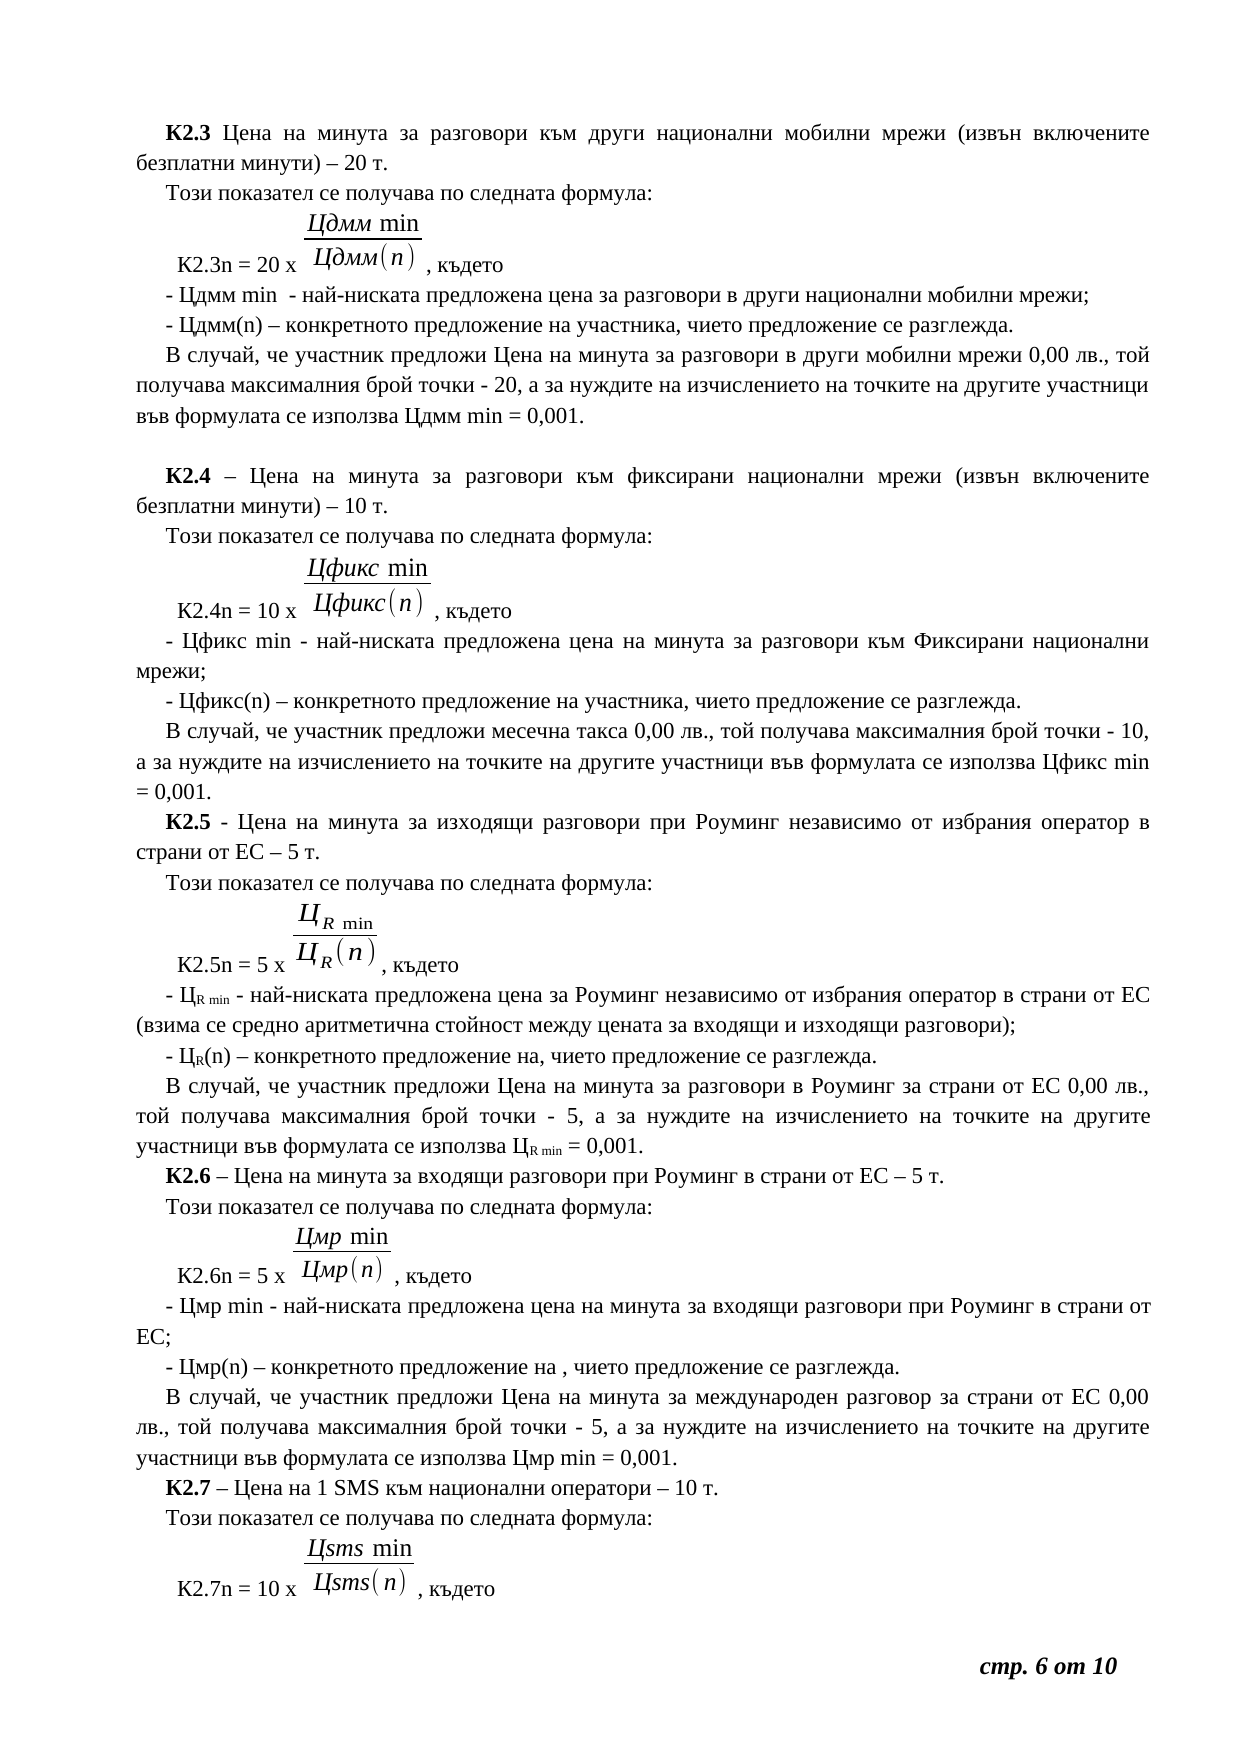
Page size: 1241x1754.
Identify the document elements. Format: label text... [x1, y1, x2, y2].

text - Цфикс min - най-ниската предложена цена на минута за разговори към Фиксирани национални мрежи; [136, 627, 1152, 683]
text К2.5 - Цена на минута за изходящи разговори при Роуминг независимо от избрания оператор в страни от ЕС – 5 т. [136, 808, 1152, 865]
text Този показател се получава по следната формула: [136, 523, 1152, 549]
text К2.5n = 5 х , където [136, 899, 1152, 977]
text Този показател се получава по следната формула: [136, 1193, 1152, 1219]
text - Цмр(n) – конкретното предложение на , чието предложение се разглежда. [136, 1353, 1152, 1379]
text К2.7 – Цена на 1 SMS към национални оператори – 10 т. [136, 1474, 1152, 1500]
text - Цфикс(n) – конкретното предложение на участника, чието предложение се разглежда. [136, 687, 1152, 714]
text - Цмр min - най-ниската предложена цена на минута за входящи разговори при Роуминг в страни от ЕС; [136, 1293, 1152, 1349]
text К2.6n = 5 х , където [136, 1223, 1152, 1289]
text К2.4n = 10 х , където [136, 553, 1152, 623]
text К2.3n = 20 х , където [136, 209, 1152, 277]
text Този показател се получава по следната формула: [136, 869, 1152, 895]
text - ЦR(n) – конкретното предложение на, чието предложение се разглежда. [136, 1042, 1152, 1068]
text Този показател се получава по следната формула: [136, 179, 1152, 206]
text - ЦR min - най-ниската предложена цена за Роуминг независимо от избрания оператор в страни от ЕС (взима се средно аритметична стойност между цената за входящи и изходящи разговори); [136, 981, 1152, 1038]
text В случай, че участник предложи Цена на минута за международен разговор за страни от ЕС 0,00 лв., той получава максималния брой точки - 5, а за нуждите на изчислението на точките на другите участници във формулата се използва Цмр min = 0,001. [136, 1383, 1152, 1470]
text В случай, че участник предложи месечна такса 0,00 лв., той получава максималния брой точки - 10, а за нуждите на изчислението на точките на другите участници във формулата се използва Цфикс min = 0,001. [136, 718, 1152, 804]
text К2.4 – Цена на минута за разговори към фиксирани национални мрежи (извън включените безплатни минути) – 10 т. [136, 462, 1152, 519]
text Този показател се получава по следната формула: [136, 1504, 1152, 1530]
text К2.3 Цена на минута за разговори към други национални мобилни мрежи (извън включените безплатни минути) – 20 т. [136, 119, 1152, 175]
text К2.6 – Цена на минута за входящи разговори при Роуминг в страни от ЕС – 5 т. [136, 1163, 1152, 1189]
text В случай, че участник предложи Цена на минута за разговори в други мобилни мрежи 0,00 лв., той получава максималния брой точки - 20, а за нуждите на изчислението на точките на другите участници във формулата се използва Цдмм min = 0,001. [136, 341, 1152, 428]
text К2.7n = 10 х , където [136, 1534, 1152, 1602]
text В случай, че участник предложи Цена на минута за разговори в Роуминг за страни от ЕС 0,00 лв., той получава максималния брой точки - 5, а за нуждите на изчислението на точките на другите участници във формулата се използва ЦR min = 0,001. [136, 1072, 1152, 1159]
text - Цдмм(n) – конкретното предложение на участника, чието предложение се разглежда. [136, 311, 1152, 337]
text - Цдмм min - най-ниската предложена цена за разговори в други национални мобилни мрежи; [136, 281, 1152, 307]
